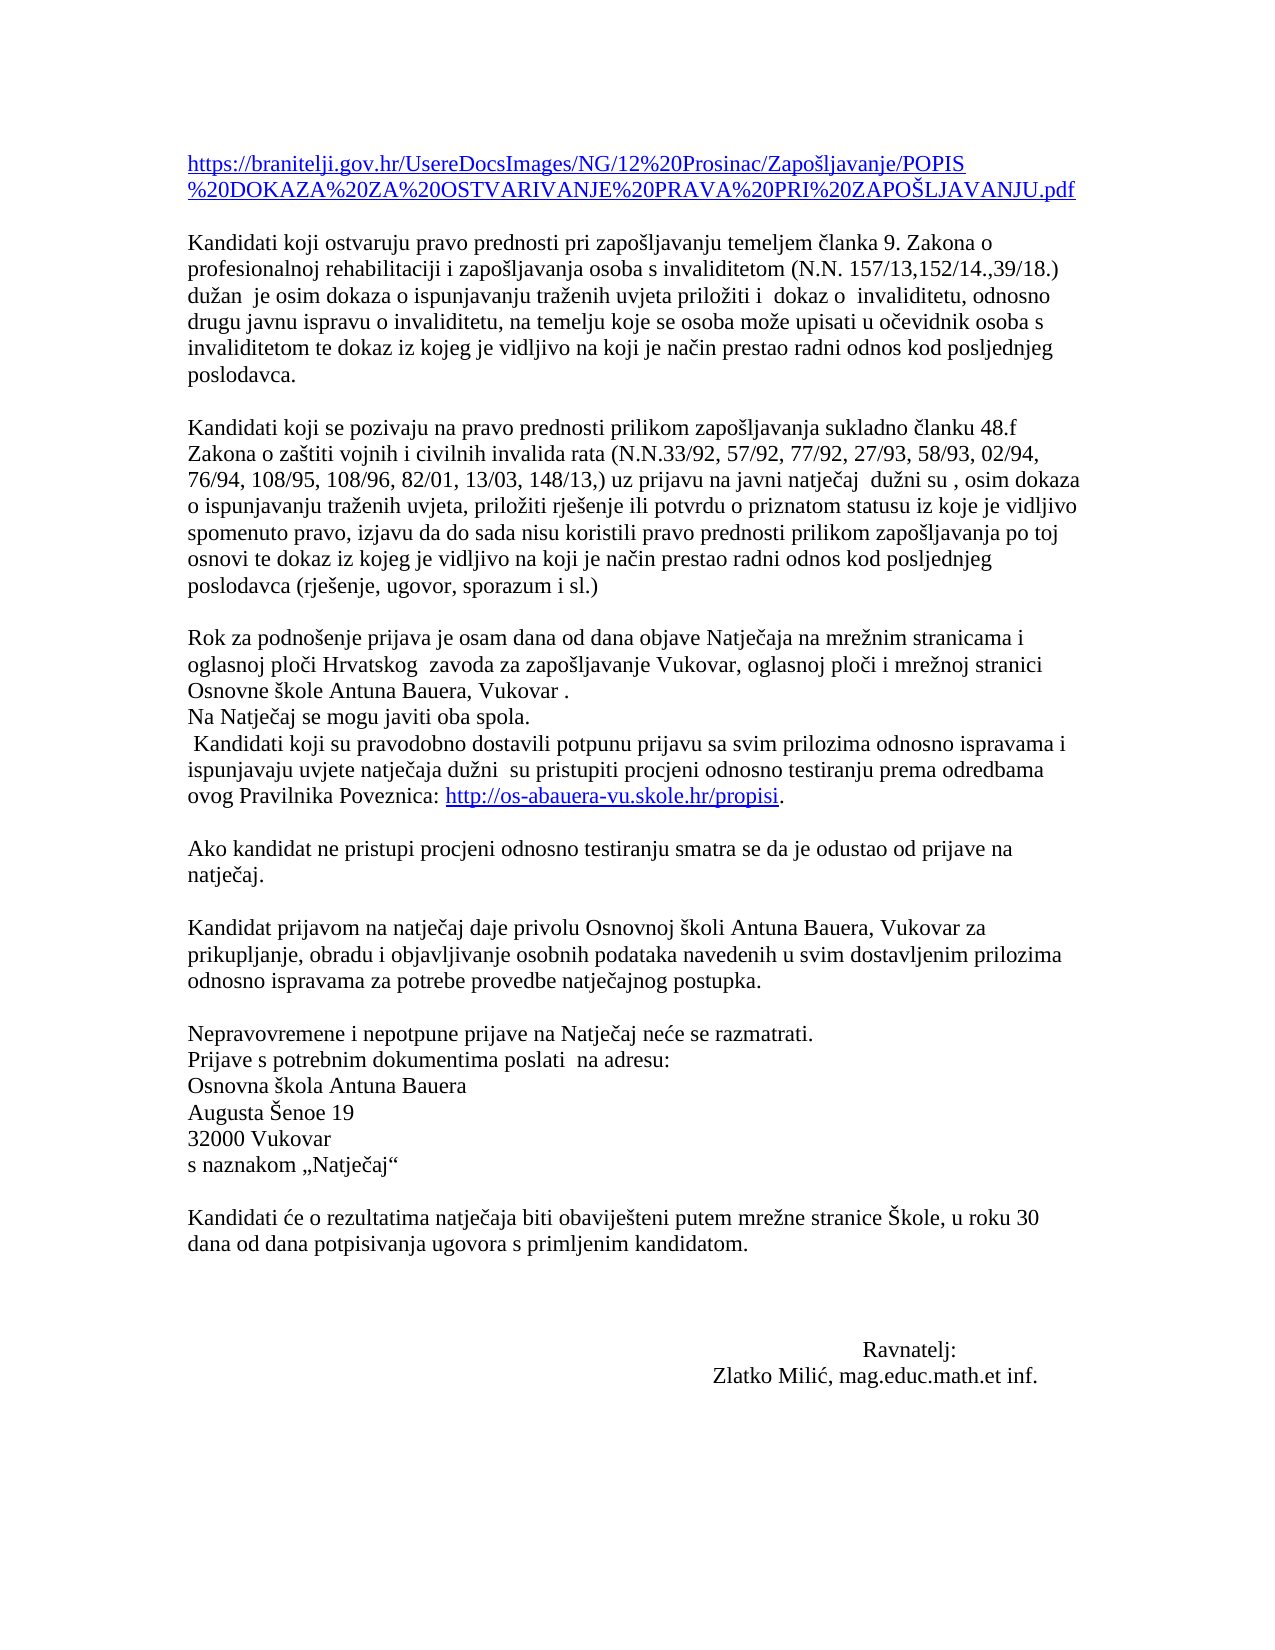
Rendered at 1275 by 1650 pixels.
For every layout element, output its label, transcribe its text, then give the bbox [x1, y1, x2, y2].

text Osnovna škola Antuna Bauera [187, 1072, 1087, 1099]
text Rok za podnošenje prijava je osam dana od dana objave Natječaja na mrežnim stranicama i oglasnoj ploči Hrvatskog zavoda za zapošljavanje Vukovar, oglasnoj ploči i mrežnoj stranici Osnovne škole Antuna Bauera, Vukovar . [187, 624, 1087, 703]
text s naznakom „Natječaj“ [187, 1151, 1087, 1178]
text Nepravovremene i nepotpune prijave na Natječaj neće se razmatrati. [187, 1020, 1087, 1046]
text Kandidat prijavom na natječaj daje privolu Osnovnoj školi Antuna Bauera, Vukovar za prikupljanje, obradu i objavljivanje osobnih podataka navedenih u svim dostavljenim prilozima odnosno ispravama za potrebe provedbe natječajnog postupka. [187, 914, 1087, 993]
text Kandidati koji su pravodobno dostavili potpunu prijavu sa svim prilozima odnosno ispravama i ispunjavaju uvjete natječaja dužni su pristupiti procjeni odnosno testiranju prema odredbama ovog Pravilnika Poveznica: http://os-abauera-vu.skole.hr/propisi. [187, 730, 1087, 809]
text Prijave s potrebnim dokumentima poslati na adresu: [187, 1046, 1087, 1072]
text https://branitelji.gov.hr/UsereDocsImages/NG/12%20Prosinac/Zapošljavanje/POPIS%20DOKAZA%20ZA%20OSTVARIVANJE%20PRAVA%20PRI%20ZAPOŠLJAVANJU.pdf [187, 150, 1087, 203]
text 32000 Vukovar [187, 1125, 1087, 1151]
text Kandidati će o rezultatima natječaja biti obaviješteni putem mrežne stranice Škole, u roku 30 dana od dana potpisivanja ugovora s primljenim kandidatom. [187, 1204, 1087, 1257]
text Na Natječaj se mogu javiti oba spola. [187, 703, 1087, 730]
text Augusta Šenoe 19 [187, 1099, 1087, 1125]
text Ako kandidat ne pristupi procjeni odnosno testiranju smatra se da je odustao od prijave na natječaj. [187, 835, 1087, 888]
text Zlatko Milić, mag.educ.math.et inf. [187, 1362, 1087, 1389]
text Ravnatelj: [187, 1336, 1087, 1362]
text Kandidati koji se pozivaju na pravo prednosti prilikom zapošljavanja sukladno članku 48.f Zakona o zaštiti vojnih i civilnih invalida rata (N.N.33/92, 57/92, 77/92, 27/93, 58/93, 02/94, 76/94, 108/95, 108/96, 82/01, 13/03, 148/13,) uz prijavu na javni natječaj dužni su , osim dokaza o ispunjavanju traženih uvjeta, priložiti rješenje ili potvrdu o priznatom statusu iz koje je vidljivo spomenuto pravo, izjavu da do sada nisu koristili pravo prednosti prilikom zapošljavanja po toj osnovi te dokaz iz kojeg je vidljivo na koji je način prestao radni odnos kod posljednjeg poslodavca (rješenje, ugovor, sporazum i sl.) [187, 413, 1087, 598]
text Kandidati koji ostvaruju pravo prednosti pri zapošljavanju temeljem članka 9. Zakona o profesionalnoj rehabilitaciji i zapošljavanja osoba s invaliditetom (N.N. 157/13,152/14.,39/18.) dužan je osim dokaza o ispunjavanju traženih uvjeta priložiti i dokaz o invaliditetu, odnosno drugu javnu ispravu o invaliditetu, na temelju koje se osoba može upisati u očevidnik osoba s invaliditetom te dokaz iz kojeg je vidljivo na koji je način prestao radni odnos kod posljednjeg poslodavca. [187, 229, 1087, 387]
